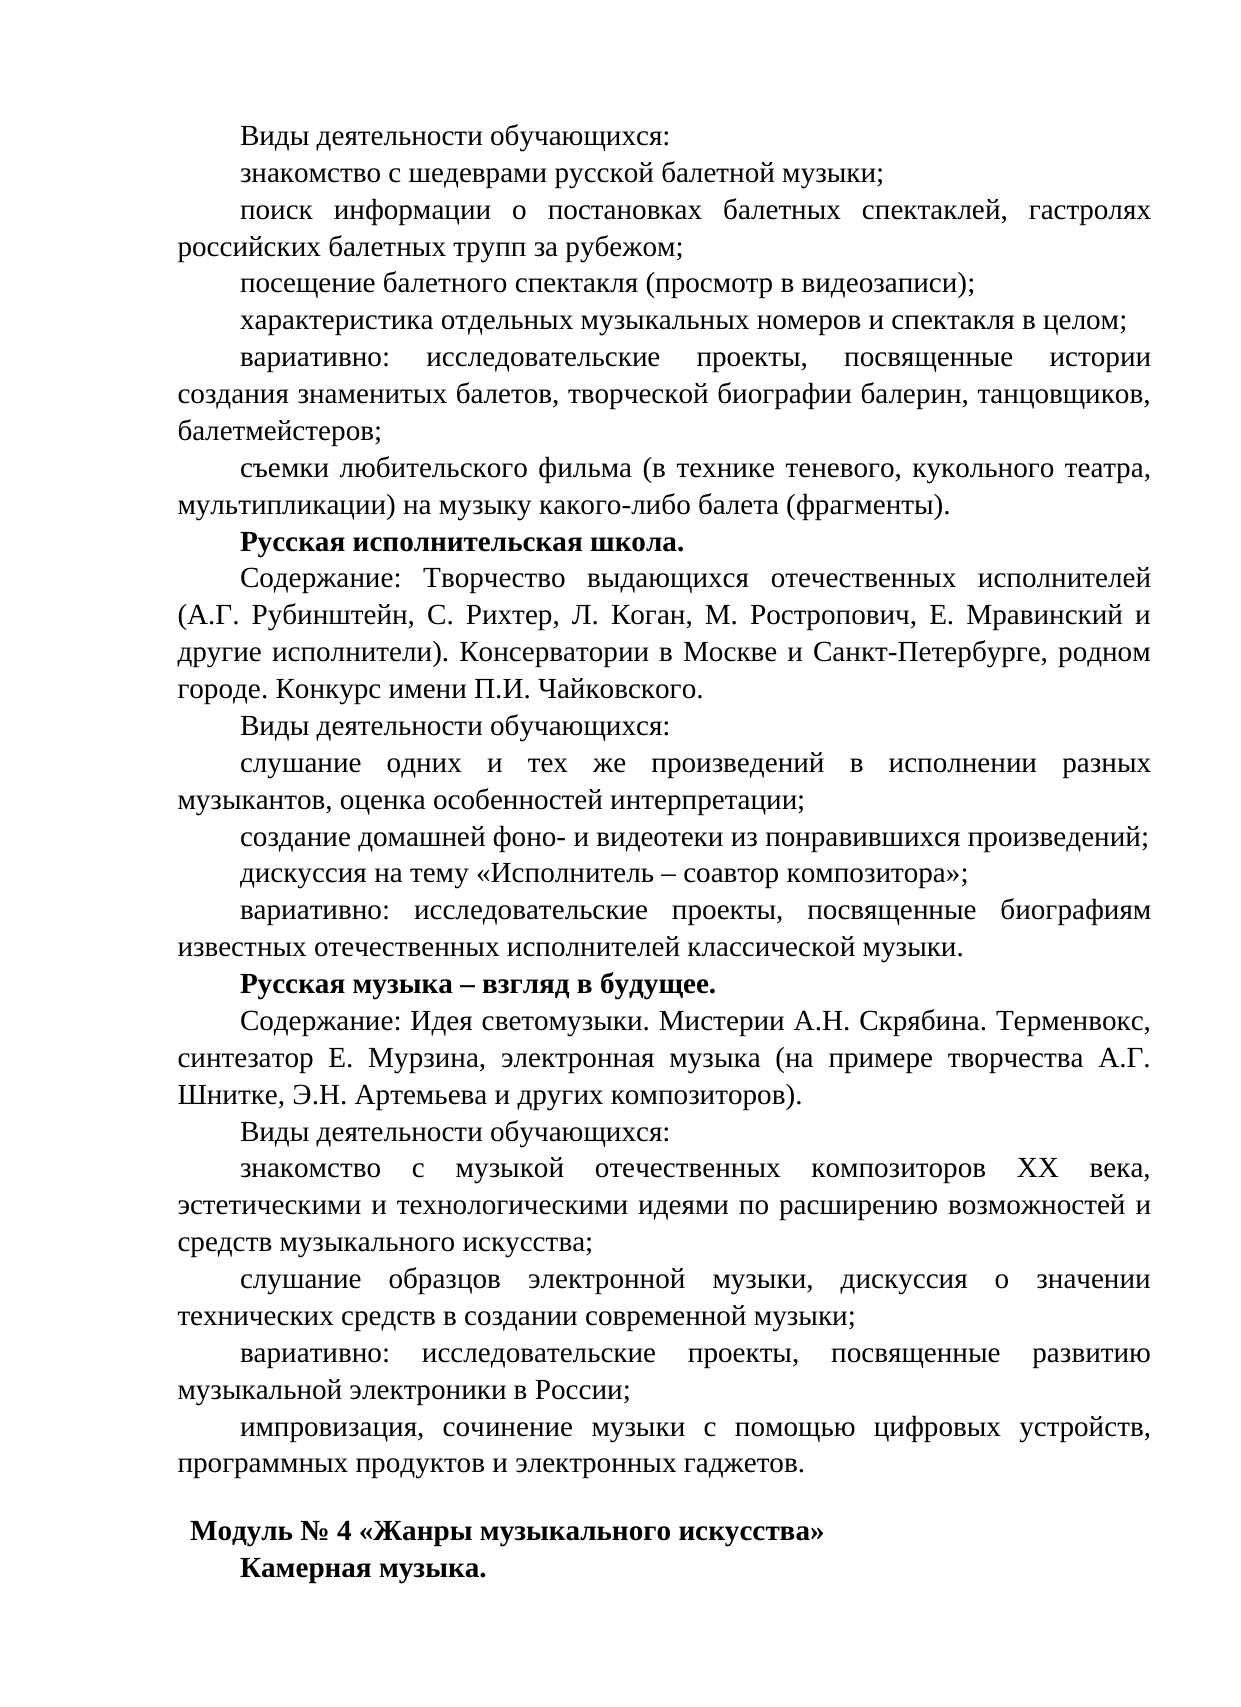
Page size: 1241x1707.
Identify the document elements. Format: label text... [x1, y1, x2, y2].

text Камерная музыка. [177, 1550, 1152, 1584]
text слушание образцов электронной музыки, дискуссия о значении технических средств в создании современной музыки; [177, 1261, 1152, 1332]
text поиск информации о постановках балетных спектаклей, гастролях российских балетных трупп за рубежом; [177, 192, 1152, 262]
text создание домашней фоно- и видеотеки из понравившихся произведений; [177, 819, 1152, 852]
text Виды деятельности обучающихся: [177, 1114, 1152, 1147]
text импровизация, сочинение музыки с помощью цифровых устройств, программных продуктов и электронных гаджетов. [177, 1409, 1152, 1479]
text вариативно: исследовательские проекты, посвященные истории создания знаменитых балетов, творческой биографии балерин, танцовщиков, балетмейстеров; [177, 339, 1152, 447]
text съемки любительского фильма (в технике теневого, кукольного театра, мультипликации) на музыку какого-либо балета (фрагменты). [177, 450, 1152, 520]
text Содержание: Идея светомузыки. Мистерии А.Н. Скрябина. Терменвокс, синтезатор Е. Мурзина, электронная музыка (на примере творчества А.Г. Шнитке, Э.Н. Артемьева и других композиторов). [177, 1003, 1152, 1110]
text Содержание: Творчество выдающихся отечественных исполнителей (А.Г. Рубинштейн, С. Рихтер, Л. Коган, М. Ростропович, Е. Мравинский и другие исполнители). Консерватории в Москве и Санкт-Петербурге, родном городе. Конкурс имени П.И. Чайковского. [177, 561, 1152, 705]
text посещение балетного спектакля (просмотр в видеозаписи); [177, 266, 1152, 299]
text слушание одних и тех же произведений в исполнении разных музыкантов, оценка особенностей интерпретации; [177, 745, 1152, 815]
text Виды деятельности обучающихся: [177, 118, 1152, 152]
text знакомство с шедеврами русской балетной музыки; [177, 155, 1152, 188]
text дискуссия на тему «Исполнитель – соавтор композитора»; [177, 856, 1152, 889]
text Русская музыка – взгляд в будущее. [177, 966, 1152, 1000]
text характеристика отдельных музыкальных номеров и спектакля в целом; [177, 302, 1152, 336]
text вариативно: исследовательские проекты, посвященные биографиям известных отечественных исполнителей классической музыки. [177, 892, 1152, 963]
text Русская исполнительская школа. [177, 524, 1152, 557]
text Модуль № 4 «Жанры музыкального искусства» [190, 1513, 1152, 1547]
text вариативно: исследовательские проекты, посвященные развитию музыкальной электроники в России; [177, 1335, 1152, 1405]
text знакомство с музыкой отечественных композиторов XX века, эстетическими и технологическими идеями по расширению возможностей и средств музыкального искусства; [177, 1151, 1152, 1258]
text Виды деятельности обучающихся: [177, 708, 1152, 742]
